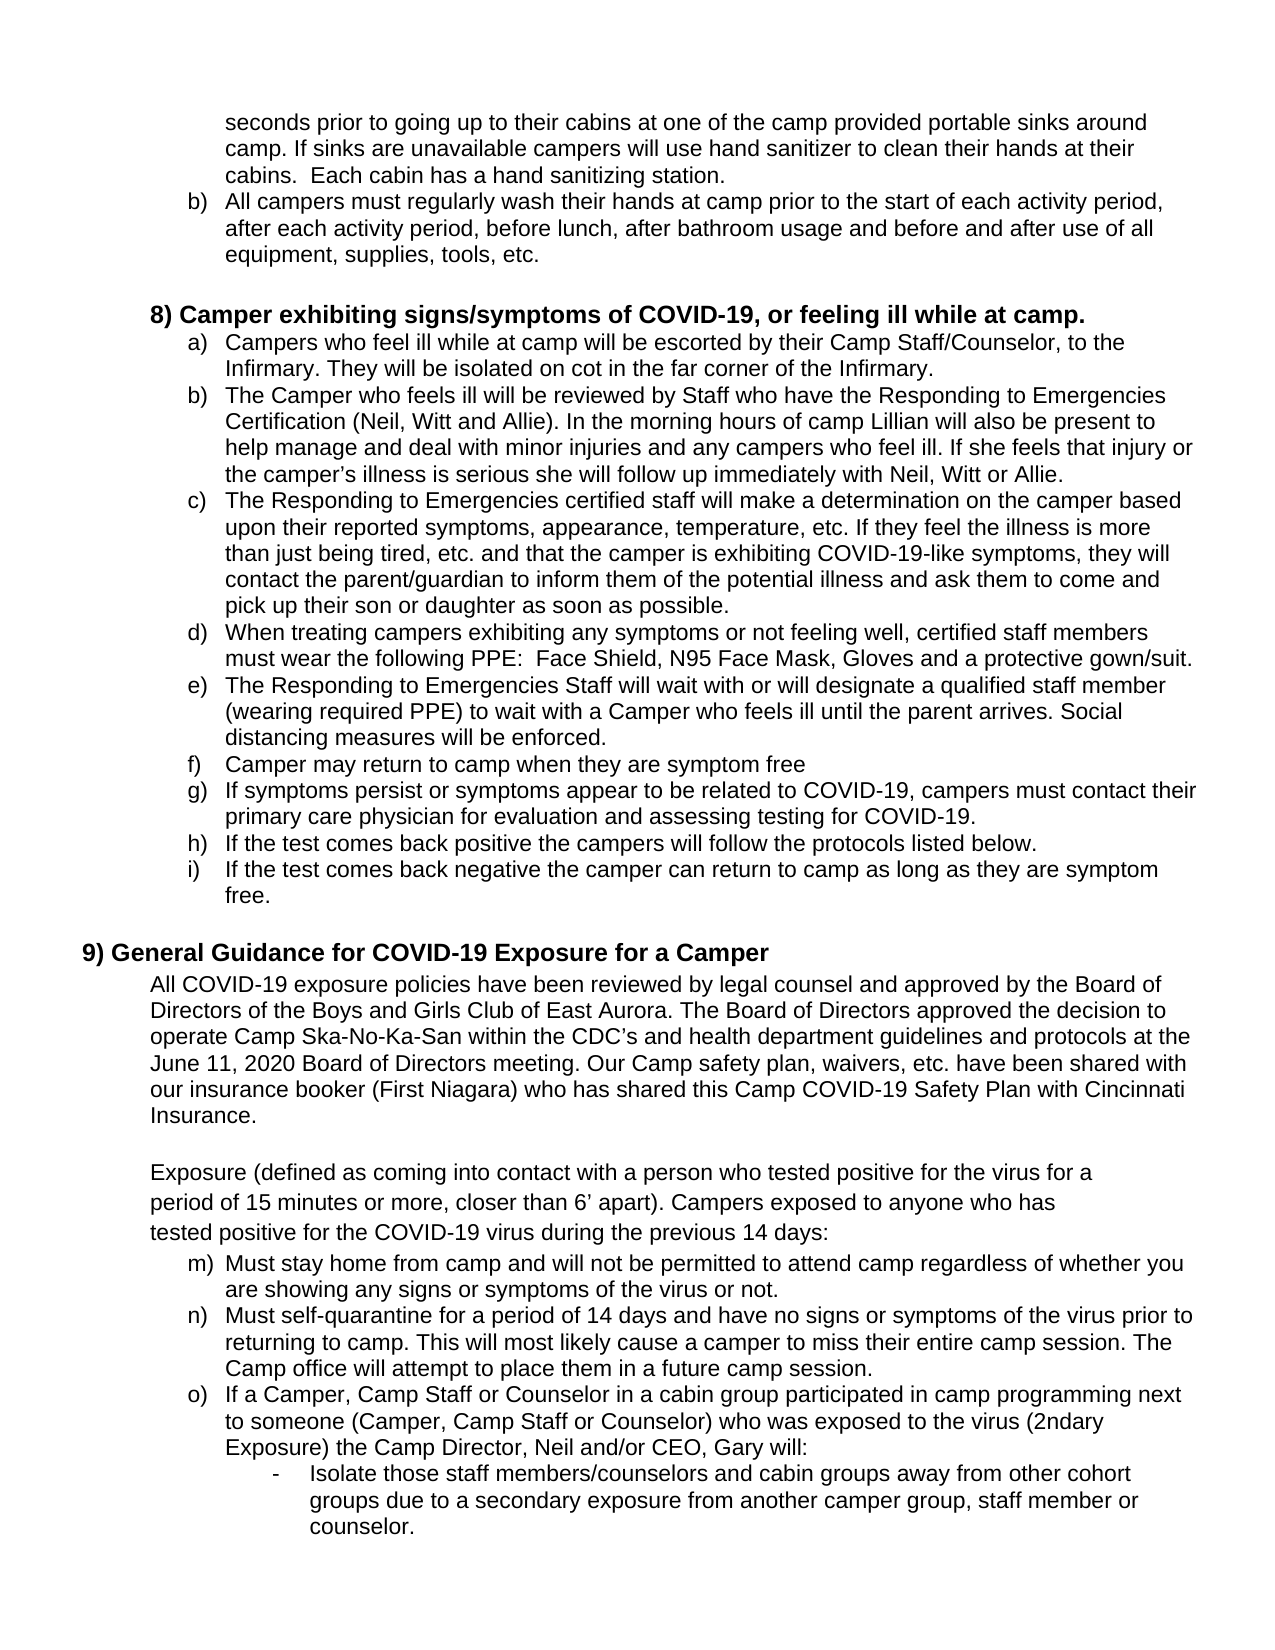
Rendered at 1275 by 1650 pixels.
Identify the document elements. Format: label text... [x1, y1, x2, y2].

list Must stay home from camp and will not be permitted to attend camp regardless of whether you are showing any signs or symptoms of the virus or not. [187, 1249, 1200, 1302]
list The Camper who feels ill will be reviewed by Staff who have the Responding to Emergencies Certification (Neil, Witt and Allie). In the morning hours of camp Lillian will also be present to help manage and deal with minor injuries and any campers who feel ill. If she feels that injury or the camper’s illness is serious she will follow up immediately with Neil, Witt or Allie. [187, 382, 1200, 487]
list Campers who feel ill while at camp will be escorted by their Camp Staff/Counselor, to the Infirmary. They will be isolated on cot in the far corner of the Infirmary. [187, 329, 1200, 382]
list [187, 109, 1200, 188]
text period of 15 minutes or more, closer than 6’ apart). Campers exposed to anyone who has [75, 1189, 1200, 1215]
list Must self-quarantine for a period of 14 days and have no signs or symptoms of the virus prior to returning to camp. This will most likely cause a camper to miss their entire camp session. The Camp office will attempt to place them in a future camp session. [187, 1302, 1200, 1381]
list Isolate those staff members/counselors and cabin groups away from other cohort groups due to a secondary exposure from another camper group, staff member or counselor. [272, 1460, 1200, 1539]
list If symptoms persist or symptoms appear to be related to COVID-19, campers must contact their primary care physician for evaluation and assessing testing for COVID-19. [187, 777, 1200, 830]
list The Responding to Emergencies certified staff will make a determination on the camper based upon their reported symptoms, appearance, temperature, etc. If they feel the illness is more than just being tired, etc. and that the camper is exhibiting COVID-19-like symptoms, they will contact the parent/guardian to inform them of the potential illness and ask them to come and pick up their son or daughter as soon as possible. [187, 487, 1200, 619]
list The Responding to Emergencies Staff will wait with or will designate a qualified staff member (wearing required PPE) to wait with a Camper who feels ill until the parent arrives. Social distancing measures will be enforced. [187, 672, 1200, 751]
list If the test comes back negative the camper can return to camp as long as they are symptom free. [187, 856, 1200, 909]
text 9) General Guidance for COVID-19 Exposure for a Camper [75, 937, 1200, 966]
list If the test comes back positive the campers will follow the protocols listed below. [187, 830, 1200, 856]
text 8) Camper exhibiting signs/symptoms of COVID-19, or feeling ill while at camp. [150, 300, 1200, 329]
text Exposure (defined as coming into contact with a person who tested positive for the virus for a [75, 1159, 1200, 1185]
list If a Camper, Camp Staff or Counselor in a cabin group participated in camp programming next to someone (Camper, Camp Staff or Counselor) who was exposed to the virus (2ndary Exposure) the Camp Director, Neil and/or CEO, Gary will: [187, 1381, 1200, 1460]
list When treating campers exhibiting any symptoms or not feeling well, certified staff members must wear the following PPE: Face Shield, N95 Face Mask, Gloves and a protective gown/suit. [187, 619, 1200, 672]
text All COVID-19 exposure policies have been reviewed by legal counsel and approved by the Board of [75, 971, 1200, 997]
list Camper may return to camp when they are symptom free [187, 751, 1200, 777]
list All campers must regularly wash their hands at camp prior to the start of each activity period, after each activity period, before lunch, after bathroom usage and before and after use of all equipment, supplies, tools, etc. [187, 188, 1200, 267]
text Directors of the Boys and Girls Club of East Aurora. The Board of Directors approved the decision to operate Camp Ska-No-Ka-San within the CDC’s and health department guidelines and protocols at the June 11, 2020 Board of Directors meeting. Our Camp safety plan, waivers, etc. have been shared with our insurance booker (First Niagara) who has shared this Camp COVID-19 Safety Plan with Cincinnati Insurance. [150, 997, 1200, 1129]
text tested positive for the COVID-19 virus during the previous 14 days: [75, 1219, 1200, 1246]
